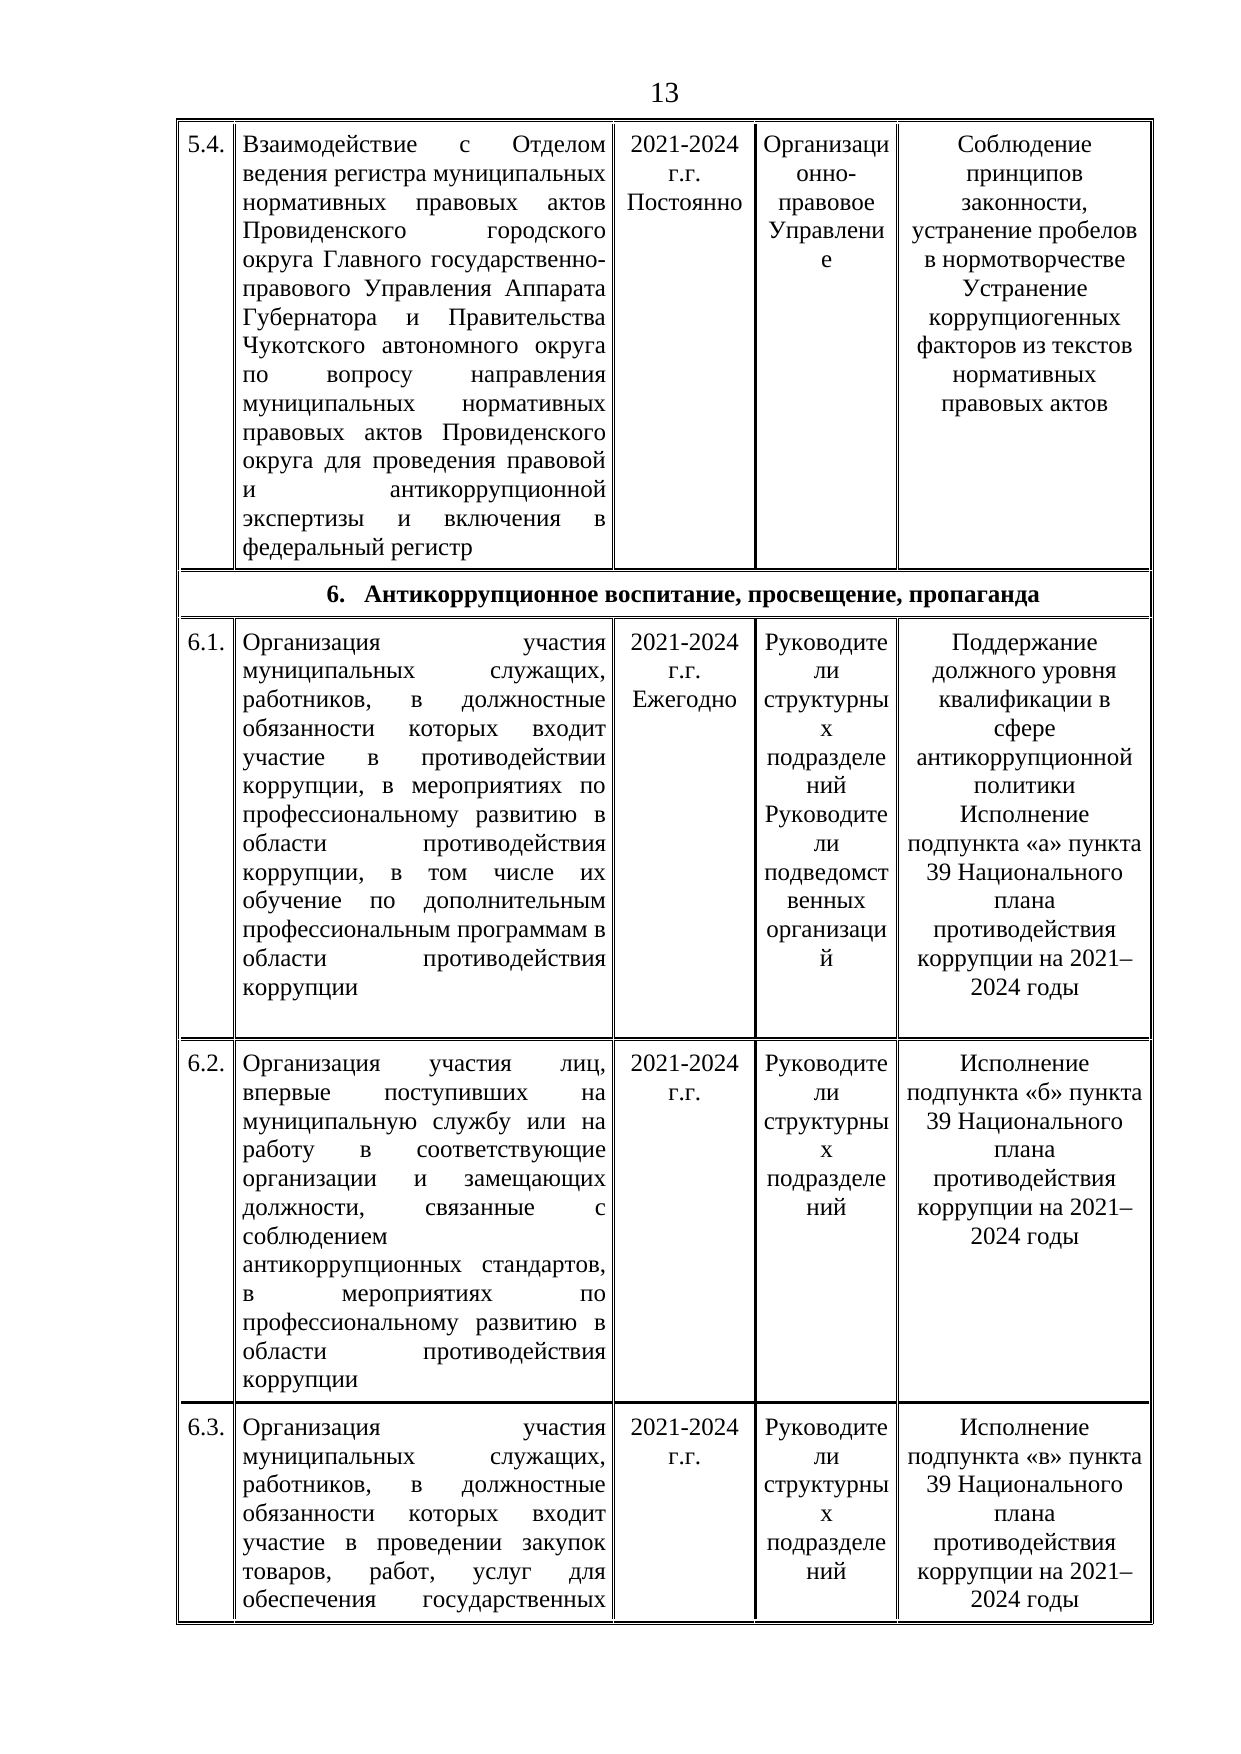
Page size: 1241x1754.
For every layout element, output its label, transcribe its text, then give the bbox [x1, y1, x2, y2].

table_cell 2021-2024 г.г. [614, 1404, 755, 1621]
table_cell 6.2. [179, 1037, 233, 1401]
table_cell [755, 122, 897, 568]
table_cell Соблюдение принципов законности, устранение пробелов в нормотворчестве Устранение коррупциогенных факторов из текстов нормативных правовых актов [898, 122, 1150, 568]
table_cell Руководители структурных подразделений Руководители подведомственных организаций [757, 619, 896, 1037]
table_cell Организация участия лиц, впервые поступивших на муниципальную службу или на работу в соответствующие организации и замещающих должности, связанные с соблюдением антикоррупционных стандартов, в мероприятиях по профессиональному развитию в области противодействия коррупции [236, 1041, 612, 1401]
table_cell 2021-2024 г.г. Постоянно [614, 120, 755, 568]
table_cell Взаимодействие с Отделом ведения регистра муниципальных нормативных правовых актов Провиденского городского округа Главного государственно-правового Управления Аппарата Губернатора и Правительства Чукотского автономного округа по вопросу направления муниципальных нормативных правовых актов Провиденского округа для проведения правовой и антикоррупционной экспертизы и включения в федеральный регистр [235, 122, 614, 568]
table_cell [755, 1404, 897, 1621]
table_cell 6.1. [177, 616, 234, 1037]
table_cell 2021-2024 г.г. Ежегодно [615, 619, 754, 1037]
table_cell 6.3. [179, 1401, 234, 1621]
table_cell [898, 1401, 1150, 1621]
table_cell Организация участия муниципальных служащих, работников, в должностные обязанности которых входит участие в противодействии коррупции, в мероприятиях по профессиональному развитию в области противодействия коррупции, в том числе их обучение по дополнительным профессиональным программам в области противодействия коррупции [236, 619, 612, 1037]
table_cell Антикоррупционное воспитание, просвещение, пропаганда [179, 568, 1151, 616]
table_cell Исполнение подпункта «б» пункта 39 Национального плана противодействия коррупции на 2021–2024 годы [899, 1037, 1151, 1401]
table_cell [235, 1404, 614, 1621]
table_cell 5.4. [179, 122, 234, 568]
table_cell Руководители структурных подразделений [757, 1041, 896, 1401]
table_cell 2021-2024 г.г. [615, 1041, 754, 1401]
table_cell Поддержание должного уровня квалификации в сфере антикоррупционной политики Исполнение подпункта «а» пункта 39 Национального плана противодействия коррупции на 2021–2024 годы [898, 616, 1152, 1037]
